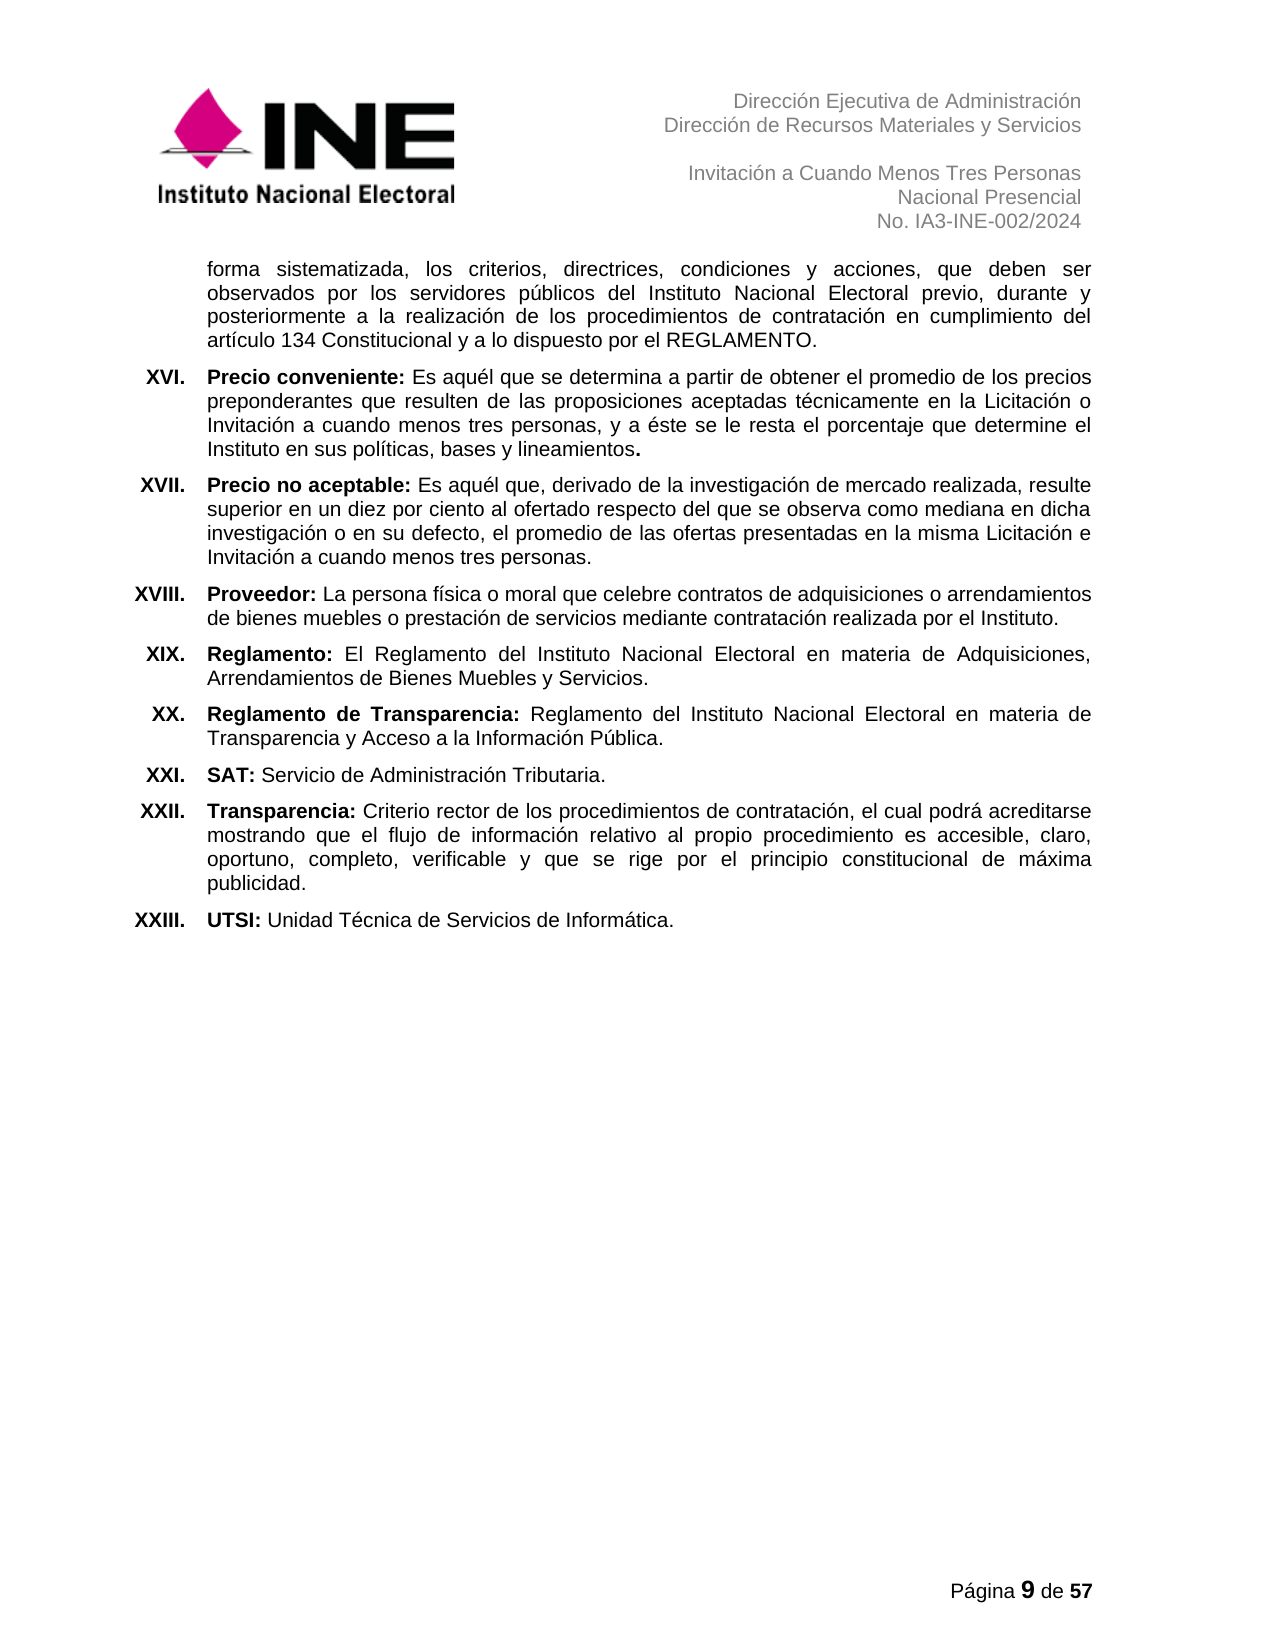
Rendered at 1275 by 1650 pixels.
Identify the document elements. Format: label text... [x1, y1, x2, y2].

list SAT: Servicio de Administración Tributaria. [185, 763, 1092, 787]
list Reglamento de Transparencia: Reglamento del Instituto Nacional Electoral en materia de Transparencia y Acceso a la Información Pública. [185, 702, 1092, 750]
list Proveedor: La persona física o moral que celebre contratos de adquisiciones o arrendamientos de bienes muebles o prestación de servicios mediante contratación realizada por el Instituto. [185, 581, 1092, 629]
list Precio no aceptable: Es aquél que, derivado de la investigación de mercado realizada, resulte superior en un diez por ciento al ofertado respecto del que se observa como mediana en dicha investigación o en su defecto, el promedio de las ofertas presentadas en la misma Licitación e Invitación a cuando menos tres personas. [185, 473, 1092, 569]
picture [158, 88, 455, 203]
list Transparencia: Criterio rector de los procedimientos de contratación, el cual podrá acreditarse mostrando que el flujo de información relativo al propio procedimiento es accesible, claro, oportuno, completo, verificable y que se rige por el principio constitucional de máxima publicidad. [185, 799, 1092, 895]
list UTSI: Unidad Técnica de Servicios de Informática. [185, 907, 1092, 931]
list Reglamento: El Reglamento del Instituto Nacional Electoral en materia de Adquisiciones, Arrendamientos de Bienes Muebles y Servicios. [185, 642, 1092, 690]
list Precio conveniente: Es aquél que se determina a partir de obtener el promedio de los precios preponderantes que resulten de las proposiciones aceptadas técnicamente en la Licitación o Invitación a cuando menos tres personas, y a éste se le resta el porcentaje que determine el Instituto en sus políticas, bases y lineamientos. [185, 365, 1092, 461]
